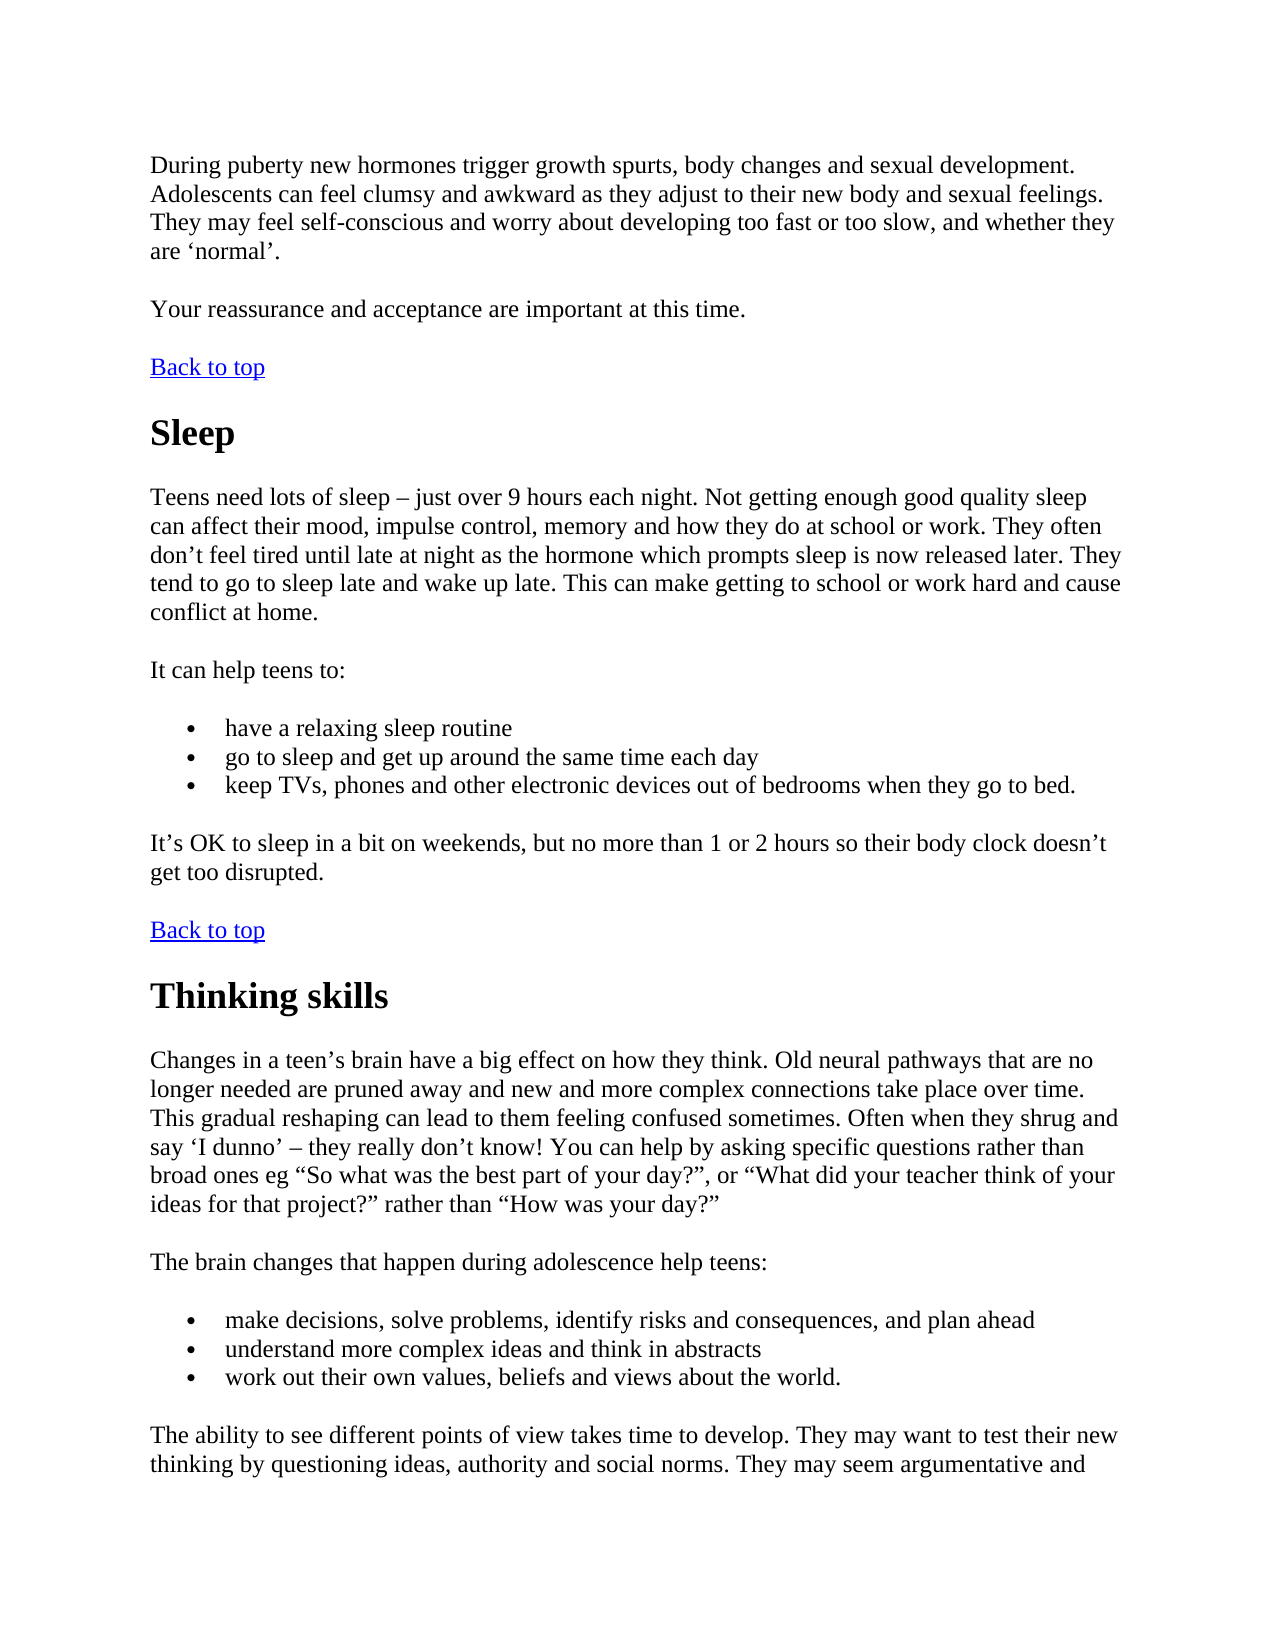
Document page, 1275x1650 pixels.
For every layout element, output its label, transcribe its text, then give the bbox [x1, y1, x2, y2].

text Your reassurance and acceptance are important at this time. [150, 294, 1125, 323]
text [150, 1420, 1125, 1478]
list understand more complex ideas and think in abstracts [187, 1334, 1125, 1362]
list go to sleep and get up around the same time each day [187, 742, 1125, 771]
text Thinking skills [150, 973, 1125, 1016]
list work out their own values, beliefs and views about the world. [187, 1362, 1125, 1391]
text During puberty new hormones trigger growth spurts, body changes and sexual development. Adolescents can feel clumsy and awkward as they adjust to their new body and sexual feelings. They may feel self-conscious and worry about developing too fast or too slow, and whether they are ‘normal’. [150, 150, 1125, 265]
text Changes in a teen’s brain have a big effect on how they think. Old neural pathways that are no longer needed are pruned away and new and more complex connections take place over time. This gradual reshaping can lead to them feeling confused sometimes. Often when they shrug and say ‘I dunno’ – they really don’t know! You can help by asking specific questions rather than broad ones eg “So what was the best part of your day?”, or “What did your teacher think of your ideas for that project?” rather than “How was your day?” [150, 1045, 1125, 1218]
text It’s OK to sleep in a bit on weekends, but no more than 1 or 2 hours so their body clock doesn’t get too disrupted. [150, 828, 1125, 886]
text It can help teens to: [150, 655, 1125, 684]
text Teens need lots of sleep – just over 9 hours each night. Not getting enough good quality sleep can affect their mood, impulse control, memory and how they do at school or work. They often don’t feel tired until late at night as the hormone which prompts sleep is now released later. They tend to go to sleep late and wake up late. This can make getting to school or work hard and cause conflict at home. [150, 482, 1125, 626]
text The brain changes that happen during adolescence help teens: [150, 1247, 1125, 1276]
text Back to top [150, 352, 1125, 381]
list keep TVs, phones and other electronic devices out of bedrooms when they go to bed. [187, 771, 1125, 799]
list make decisions, solve problems, identify risks and consequences, and plan ahead [187, 1305, 1125, 1334]
list have a relaxing sleep routine [187, 713, 1125, 742]
text Sleep [150, 410, 1125, 453]
text Back to top [150, 915, 1125, 944]
